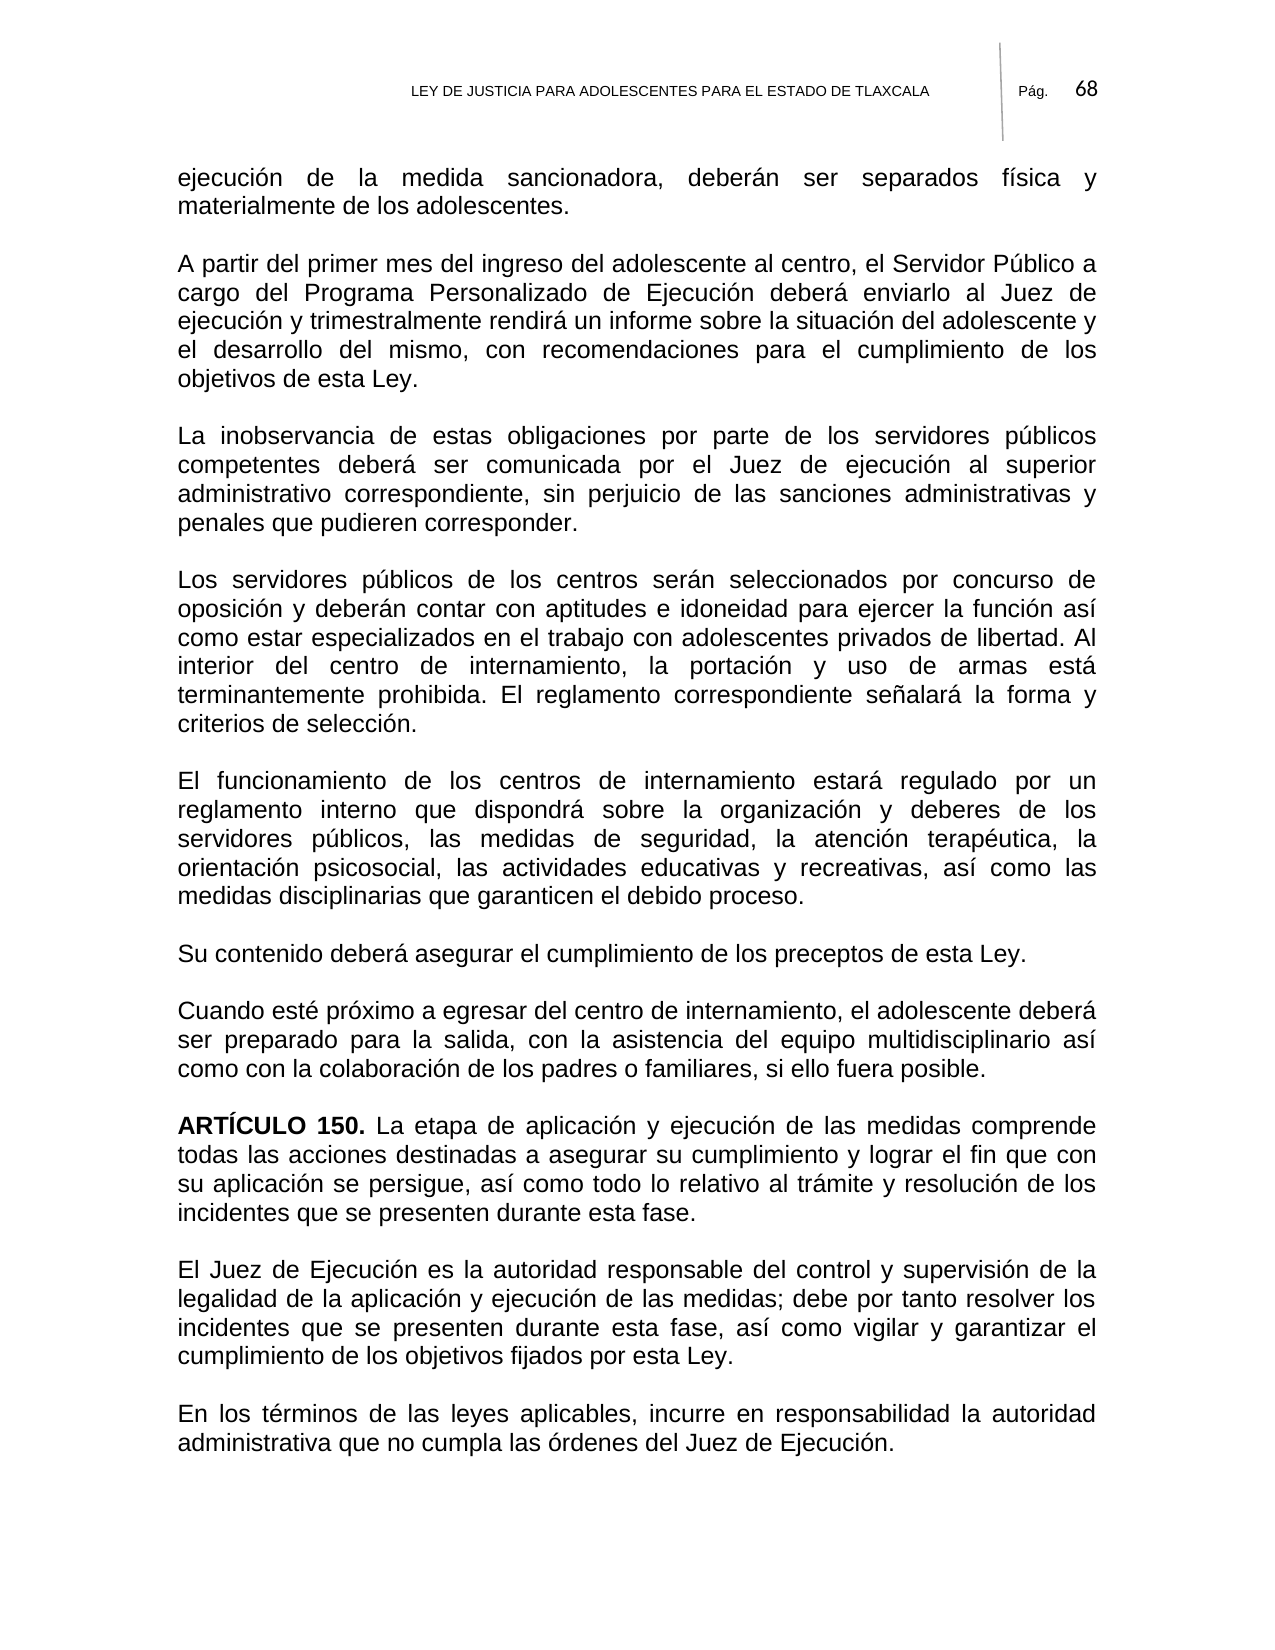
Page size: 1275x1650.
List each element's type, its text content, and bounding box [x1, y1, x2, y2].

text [177, 162, 1098, 220]
text La inobservancia de estas obligaciones por parte de los servidores públicos competentes deberá ser comunicada por el Juez de ejecución al superior administrativo correspondiente, sin perjuicio de las sanciones administrativas y penales que pudieren corresponder. [177, 421, 1098, 536]
text El funcionamiento de los centros de internamiento estará regulado por un reglamento interno que dispondrá sobre la organización y deberes de los servidores públicos, las medidas de seguridad, la atención terapéutica, la orientación psicosocial, las actividades educativas y recreativas, así como las medidas disciplinarias que garanticen el debido proceso. [177, 766, 1098, 910]
text Los servidores públicos de los centros serán seleccionados por concurso de oposición y deberán contar con aptitudes e idoneidad para ejercer la función así como estar especializados en el trabajo con adolescentes privados de libertad. Al interior del centro de internamiento, la portación y uso de armas está terminantemente prohibida. El reglamento correspondiente señalará la forma y criterios de selección. [177, 565, 1098, 737]
text Su contenido deberá asegurar el cumplimiento de los preceptos de esta Ley. [177, 939, 1098, 967]
text ARTÍCULO 150. La etapa de aplicación y ejecución de las medidas comprende todas las acciones destinadas a asegurar su cumplimiento y lograr el fin que con su aplicación se persigue, así como todo lo relativo al trámite y resolución de los incidentes que se presenten durante esta fase. [177, 1111, 1098, 1226]
text Cuando esté próximo a egresar del centro de internamiento, el adolescente deberá ser preparado para la salida, con la asistencia del equipo multidisciplinario así como con la colaboración de los padres o familiares, si ello fuera posible. [177, 996, 1098, 1082]
text A partir del primer mes del ingreso del adolescente al centro, el Servidor Público a cargo del Programa Personalizado de Ejecución deberá enviarlo al Juez de ejecución y trimestralmente rendirá un informe sobre la situación del adolescente y el desarrollo del mismo, con recomendaciones para el cumplimiento de los objetivos de esta Ley. [177, 249, 1098, 392]
text El Juez de Ejecución es la autoridad responsable del control y supervisión de la legalidad de la aplicación y ejecución de las medidas; debe por tanto resolver los incidentes que se presenten durante esta fase, así como vigilar y garantizar el cumplimiento de los objetivos fijados por esta Ley. [177, 1255, 1098, 1370]
text En los términos de las leyes aplicables, incurre en responsabilidad la autoridad administrativa que no cumpla las órdenes del Juez de Ejecución. [177, 1399, 1098, 1456]
